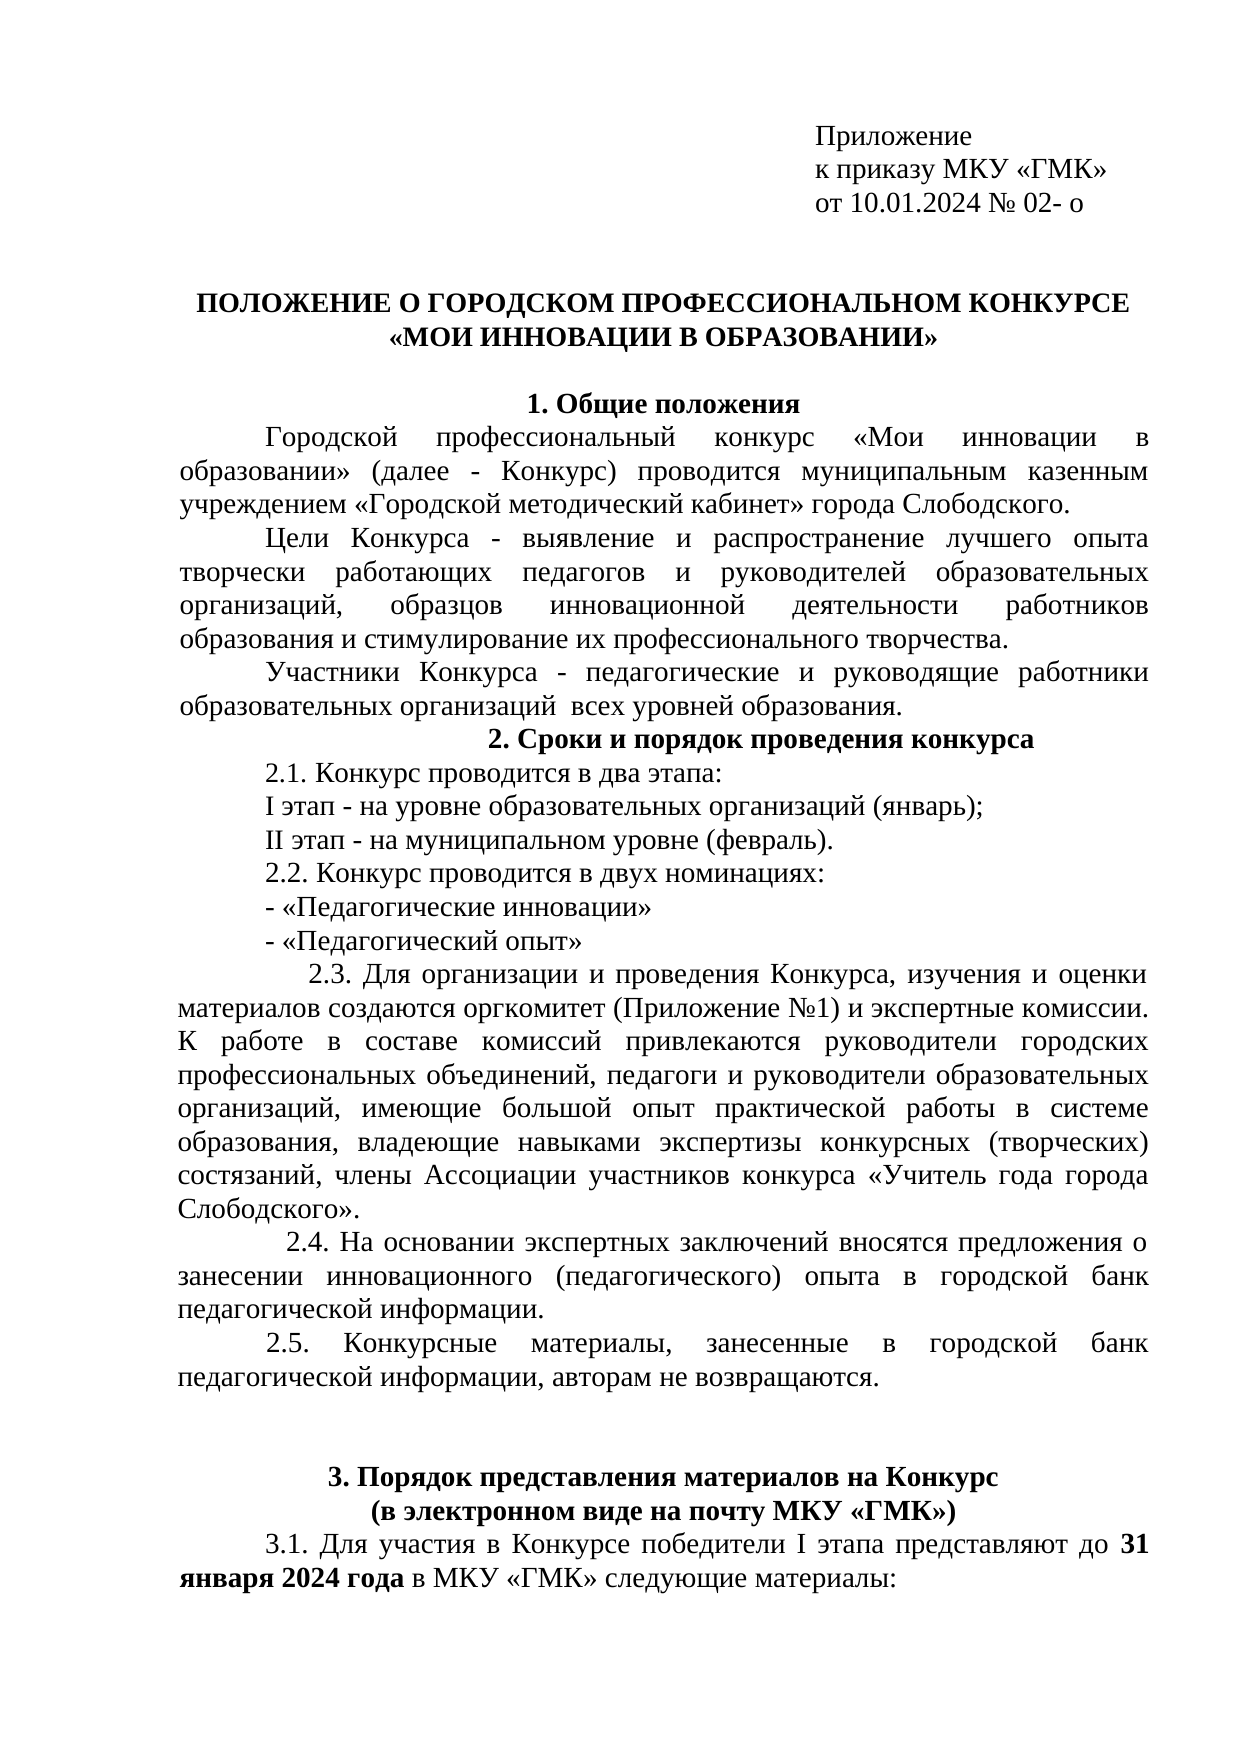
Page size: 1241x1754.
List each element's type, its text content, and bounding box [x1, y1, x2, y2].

text от 10.01.2024 № 02- о [815, 185, 1152, 219]
text Городской профессиональный конкурс «Мои инновации в образовании» (далее - Конкурс) проводится муниципальным казенным учреждением «Городской методический кабинет» города Слободского. [179, 420, 1149, 521]
text 2.2. Конкурс проводится в двух номинациях: [265, 856, 1152, 889]
text 2.5. Конкурсные материалы, занесенные в городской банк педагогической информации, авторам не возвращаются. [177, 1326, 1149, 1393]
text Участники Конкурса - педагогические и руководящие работники образовательных организаций всех уровней образования. [179, 655, 1149, 722]
text 3. Порядок представления материалов на Конкурс [177, 1460, 1149, 1493]
text Приложение [815, 118, 1152, 152]
list этап - на уровне образовательных организаций (январь); [179, 789, 1152, 822]
text 2. Сроки и порядок проведения конкурса [488, 722, 1152, 755]
list этап - на муниципальном уровне (февраль). [179, 822, 1152, 856]
text (в электронном виде на почту МКУ «ГМК») [177, 1493, 1149, 1527]
text 1. Общие положения [177, 386, 1149, 420]
text - «Педагогический опыт» [265, 923, 1152, 957]
text 2.3. Для организации и проведения Конкурса, изучения и оценки материалов создаются оргкомитет (Приложение №1) и экспертные комиссии. К работе в составе комиссий привлекаются руководители городских профессиональных объединений, педагоги и руководители образовательных организаций, имеющие большой опыт практической работы в системе образования, владеющие навыками экспертизы конкурсных (творческих) состязаний, члены Ассоциации участников конкурса «Учитель года города Слободского». [177, 957, 1149, 1225]
text - «Педагогические инновации» [265, 889, 1152, 923]
text ПОЛОЖЕНИЕ О ГОРОДСКОМ ПРОФЕССИОНАЛЬНОМ КОНКУРСЕ «МОИ ИННОВАЦИИ В ОБРАЗОВАНИИ» [177, 286, 1149, 353]
list Конкурс проводится в два этапа: [179, 755, 1152, 789]
text 2.4. На основании экспертных заключений вносятся предложения о занесении инновационного (педагогического) опыта в городской банк педагогической информации. [177, 1225, 1149, 1326]
text к приказу МКУ «ГМК» [815, 152, 1152, 185]
text Цели Конкурса - выявление и распространение лучшего опыта творчески работающих педагогов и руководителей образовательных организаций, образцов инновационной деятельности работников образования и стимулирование их профессионального творчества. [179, 521, 1149, 655]
text 3.1. Для участия в Конкурсе победители I этапа представляют до 31 января 2024 года в МКУ «ГМК» следующие материалы: [179, 1527, 1149, 1594]
